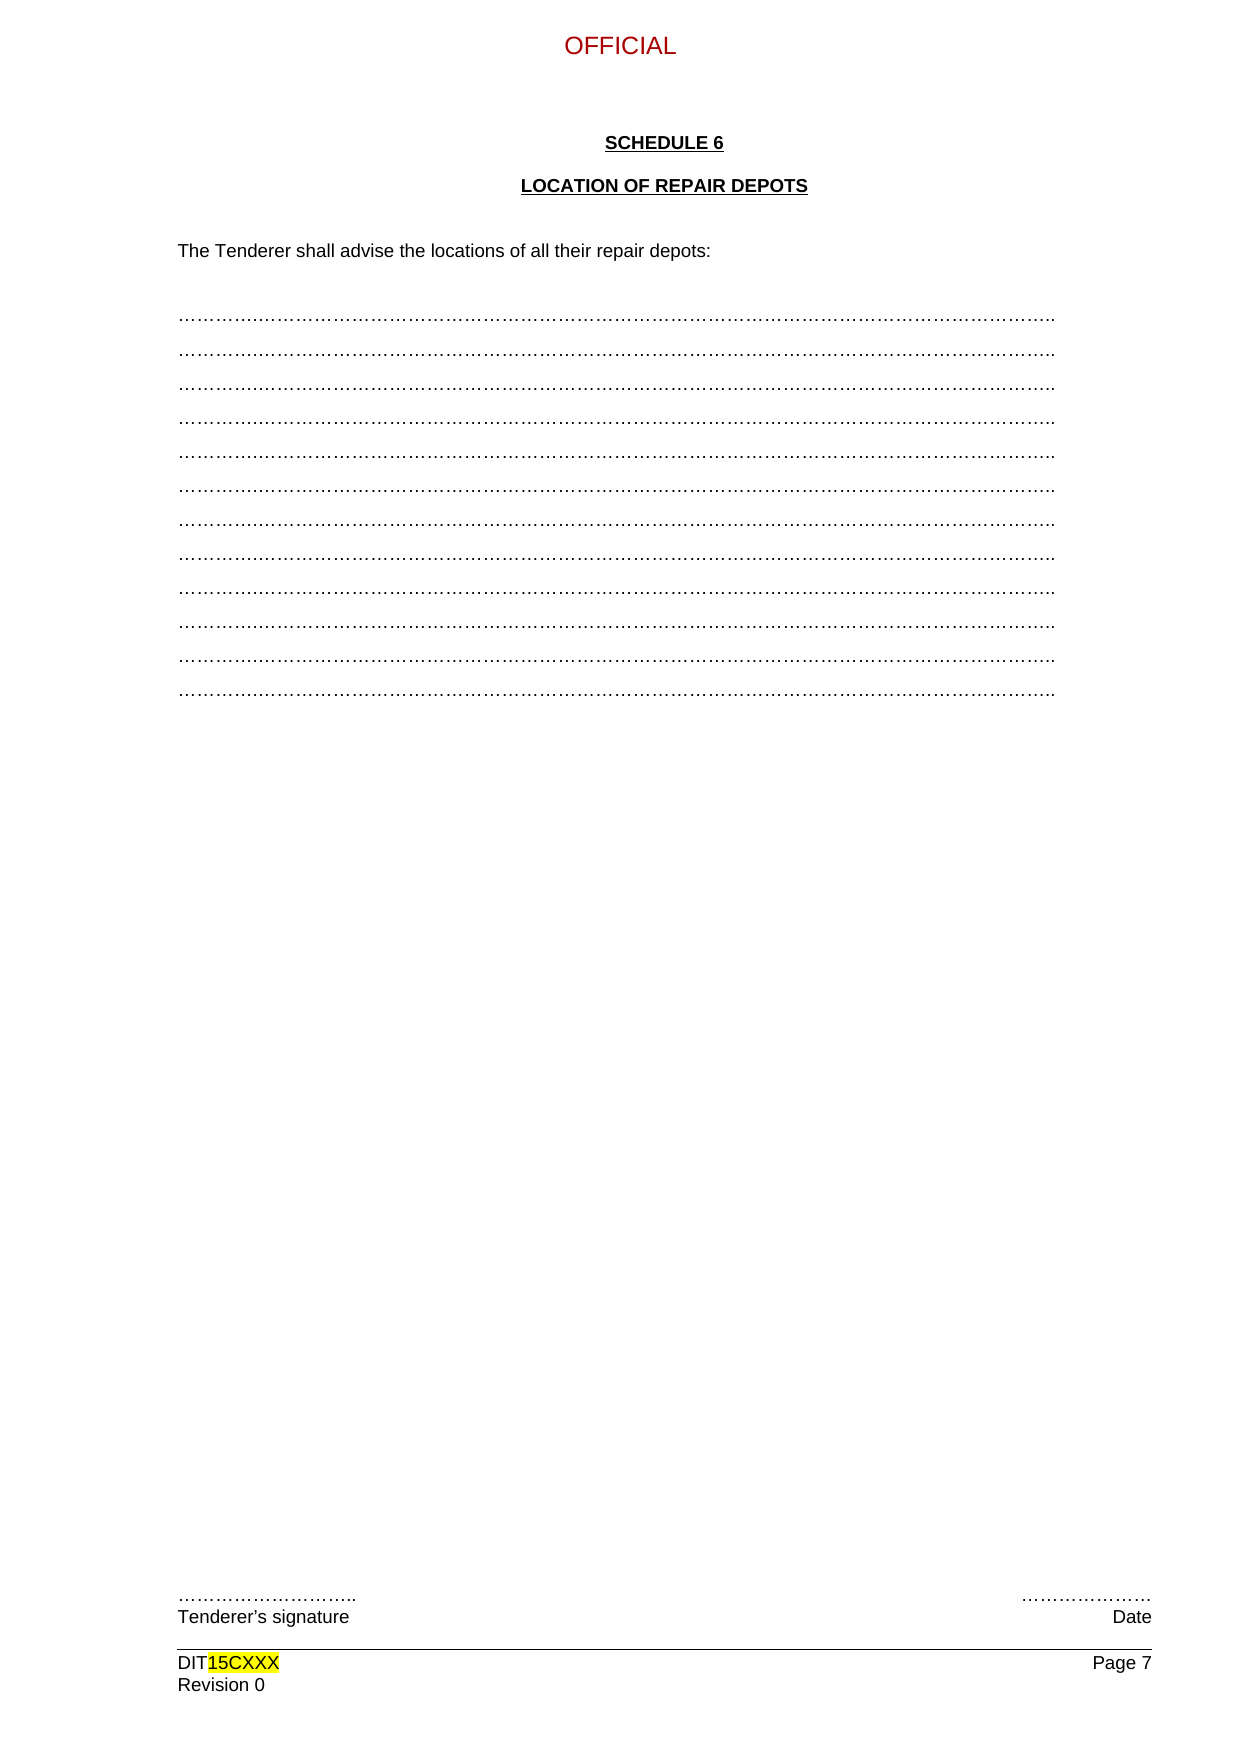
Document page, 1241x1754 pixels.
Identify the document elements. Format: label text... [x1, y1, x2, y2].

text SCHEDULE 6 [177, 132, 1152, 153]
text ………….……………………………………………………………………………………………………………….. [177, 406, 1152, 428]
text LOCATION OF REPAIR DEPOTS [177, 175, 1152, 196]
text ………….……………………………………………………………………………………………………………….. [177, 338, 1152, 360]
text ………….……………………………………………………………………………………………………………….. [177, 474, 1152, 496]
text ………….……………………………………………………………………………………………………………….. [177, 441, 1152, 462]
text ………….……………………………………………………………………………………………………………….. [177, 645, 1152, 666]
text ………….……………………………………………………………………………………………………………….. [177, 543, 1152, 564]
text ………….……………………………………………………………………………………………………………….. [177, 509, 1152, 530]
text ………….……………………………………………………………………………………………………………….. [177, 577, 1152, 598]
text ………….……………………………………………………………………………………………………………….. [177, 372, 1152, 394]
text ………….……………………………………………………………………………………………………………….. [177, 679, 1152, 701]
text ………….……………………………………………………………………………………………………………….. [177, 611, 1152, 632]
text The Tenderer shall advise the locations of all their repair depots: [177, 239, 1152, 261]
text ………….……………………………………………………………………………………………………………….. [177, 304, 1152, 326]
